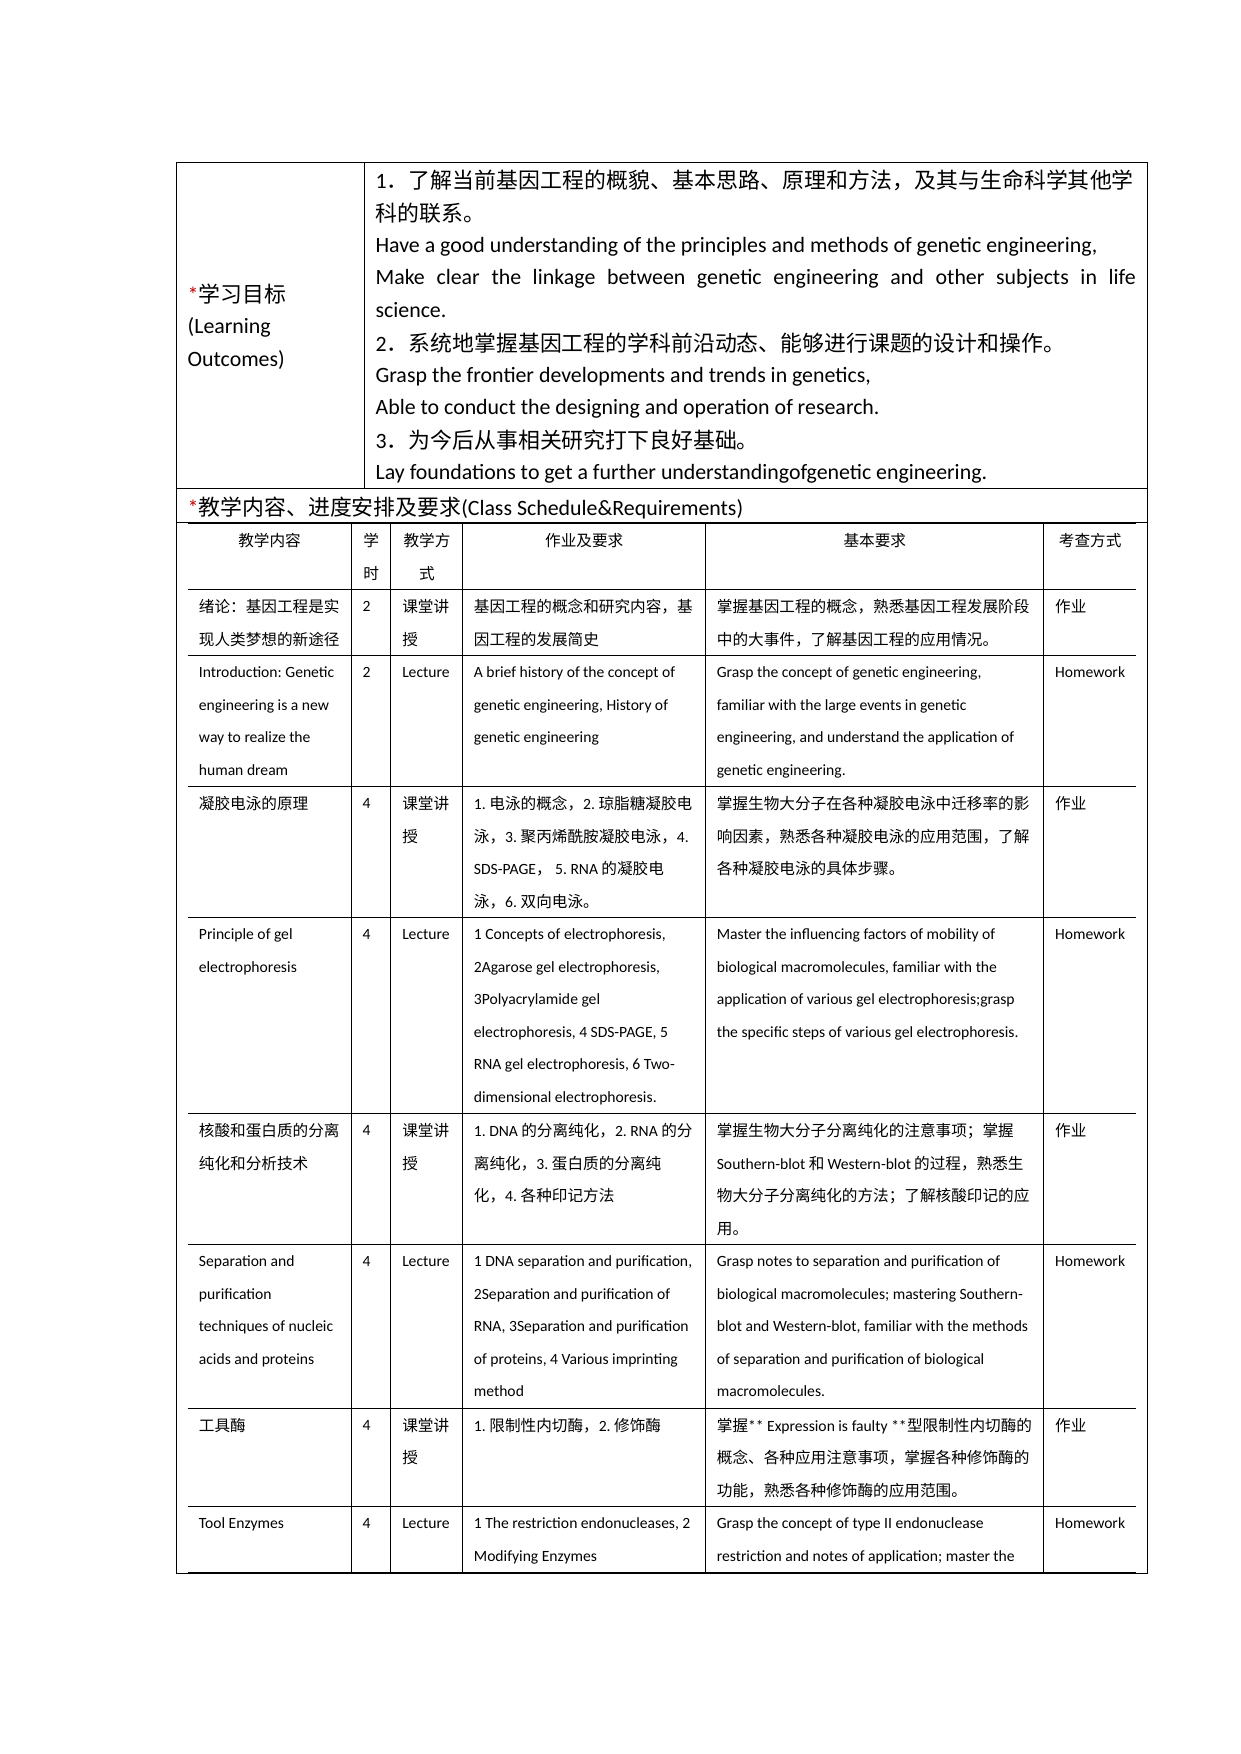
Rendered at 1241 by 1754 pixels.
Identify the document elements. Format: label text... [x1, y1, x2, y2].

table_cell [391, 524, 462, 589]
table_cell [706, 524, 1043, 589]
table_cell [706, 1114, 1043, 1244]
table_cell [706, 656, 1043, 786]
table_cell [391, 787, 462, 917]
table_cell [391, 590, 462, 655]
table_cell [706, 1507, 1043, 1572]
table_cell *学习目标(Learning Outcomes) [177, 163, 364, 488]
table_cell [706, 1245, 1043, 1408]
table_cell [463, 1245, 705, 1408]
table_cell [352, 590, 390, 655]
table_cell [706, 918, 1043, 1113]
table_cell [352, 1409, 390, 1506]
table_cell [463, 656, 705, 786]
table_cell [706, 590, 1043, 655]
table_cell [463, 1409, 705, 1506]
table_cell [352, 1114, 390, 1244]
table_cell *教学内容、进度安排及要求(Class Schedule&Requirements) [177, 489, 1147, 522]
table_cell [463, 1507, 705, 1572]
table_cell [391, 1409, 462, 1506]
table_cell [352, 1507, 390, 1572]
table_cell [463, 787, 705, 917]
table_cell [706, 1409, 1043, 1506]
table_cell [391, 1114, 462, 1244]
table_cell 1．了解当前基因工程的概貌、基本思路、原理和方法，及其与生命科学其他学科的联系。 Have a good understanding of the principles and methods of genetic engineering, Make clear the linkage between genetic engineering and other subjects in life science. 2．系统地掌握基因工程的学科前沿动态、能够进行课题的设计和操作。 Grasp the frontier developments and trends in genetics, Able to conduct the designing and operation of research. 3．为今后从事相关研究打下良好基础。 Lay foundations to get a further understandingofgenetic engineering. [365, 163, 1147, 488]
table_cell [352, 918, 390, 1113]
table_cell [1044, 523, 1147, 1573]
table_cell [391, 656, 462, 786]
table_cell [391, 1245, 462, 1408]
table_cell [463, 1114, 705, 1244]
table_cell [463, 524, 705, 589]
table_cell [463, 590, 705, 655]
table_cell [463, 918, 705, 1113]
table_cell [391, 918, 462, 1113]
table_cell [352, 524, 390, 589]
table_cell [352, 787, 390, 917]
table_cell [391, 1507, 462, 1572]
table_cell [706, 787, 1043, 917]
table_cell [177, 523, 351, 1573]
table_cell [352, 656, 390, 786]
table_cell [352, 1245, 390, 1408]
